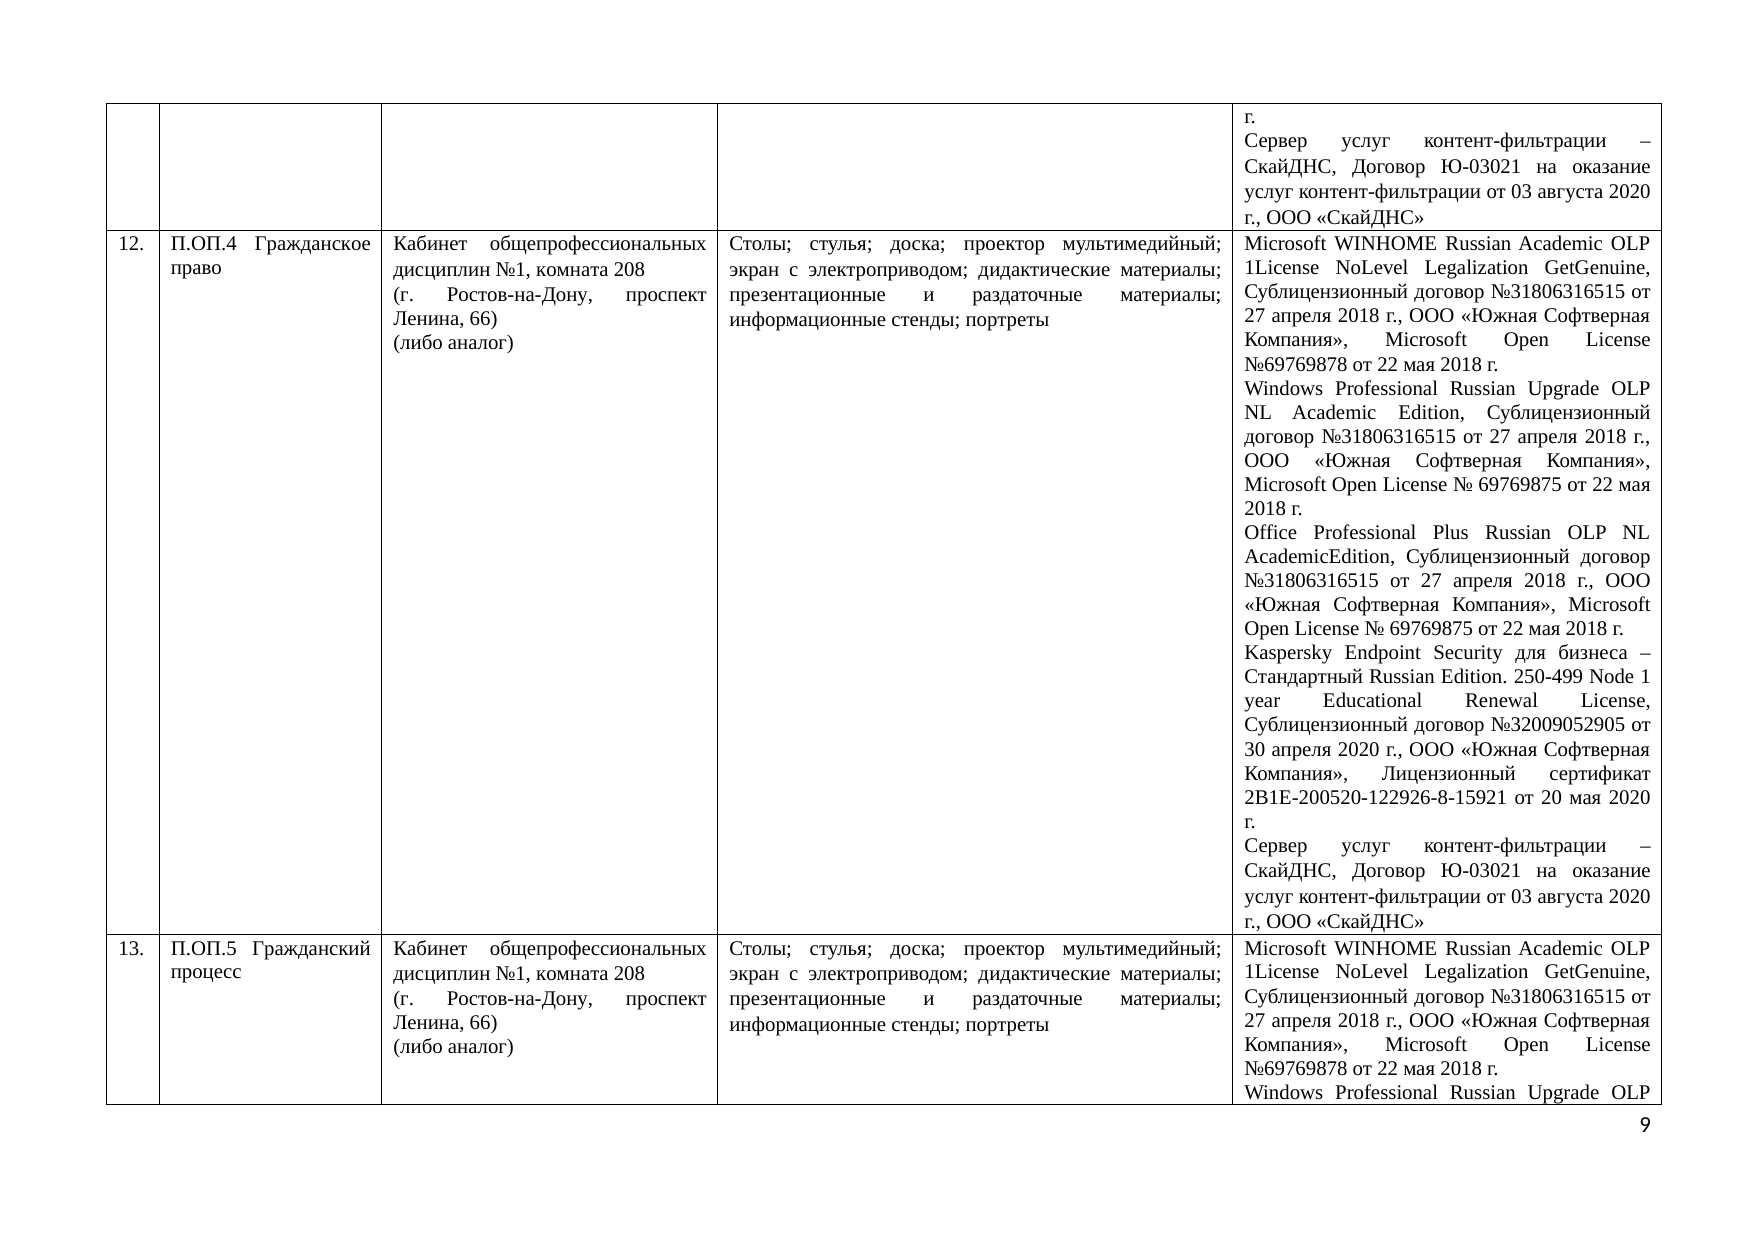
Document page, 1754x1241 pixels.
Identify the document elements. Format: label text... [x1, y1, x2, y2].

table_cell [1233, 935, 1661, 1104]
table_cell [718, 104, 1232, 230]
table_cell П.ОП.4 Гражданское право [160, 231, 381, 934]
table_cell [107, 231, 159, 934]
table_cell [382, 935, 717, 1104]
table_cell Кабинет общепрофессиональных дисциплин №1, комната 208 (г. Ростов-на-Дону, проспект Ленина, 66) (либо аналог) [382, 231, 717, 934]
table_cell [382, 104, 717, 230]
table_cell [107, 104, 159, 230]
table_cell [1233, 104, 1661, 230]
table_cell [107, 935, 159, 1104]
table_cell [160, 104, 381, 230]
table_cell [160, 935, 381, 1104]
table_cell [718, 935, 1232, 1104]
